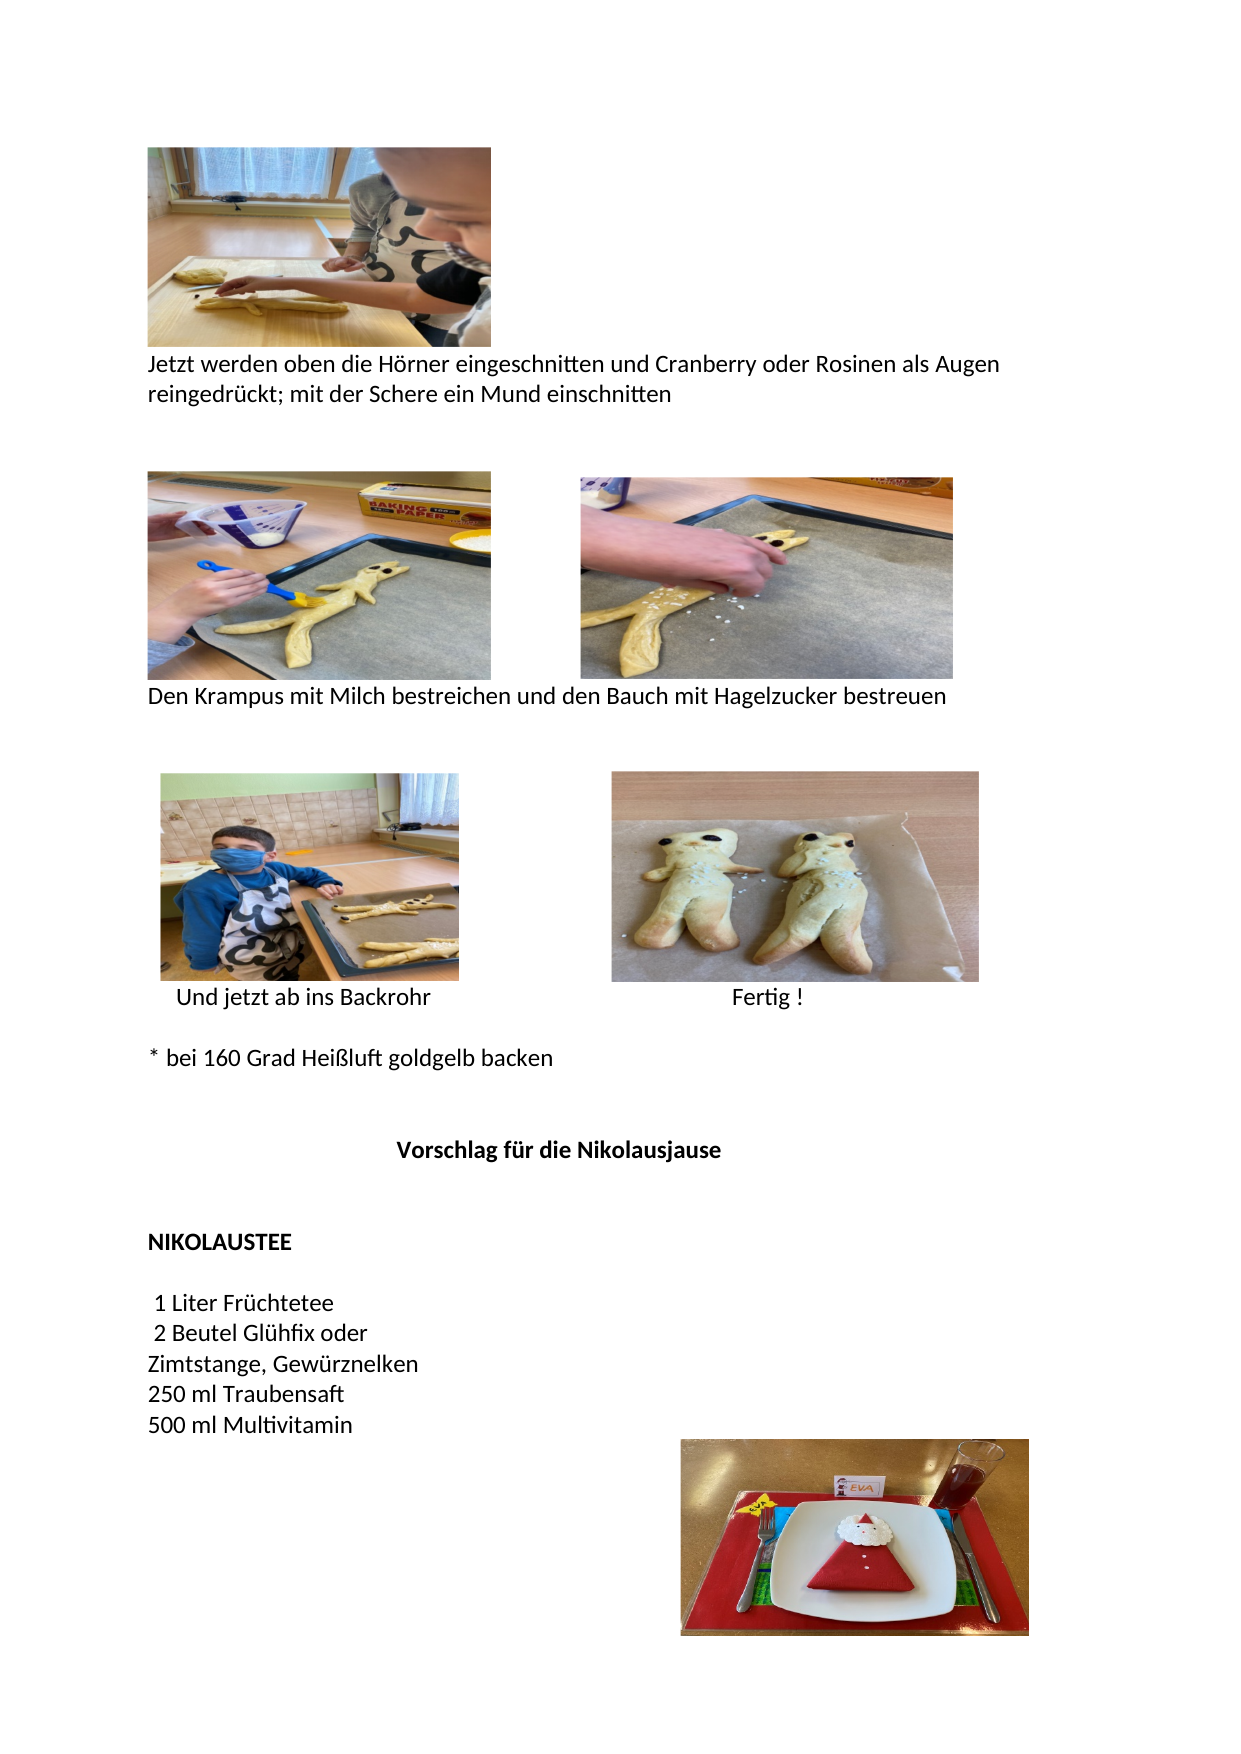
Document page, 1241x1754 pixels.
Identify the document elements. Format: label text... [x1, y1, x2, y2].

text 500 ml Multivitamin [148, 1409, 1093, 1439]
picture [148, 148, 491, 346]
text Zimtstange, Gewürznelken [148, 1348, 1093, 1378]
picture [581, 478, 953, 678]
text 1 Liter Früchtetee [148, 1287, 1093, 1317]
text 250 ml Traubensaft [148, 1378, 1093, 1409]
picture [612, 772, 979, 982]
text Den Krampus mit Milch bestreichen und den Bauch mit Hagelzucker bestreuen [148, 680, 1093, 710]
text 2 Beutel Glühfix oder [148, 1317, 1093, 1348]
text * bei 160 Grad Heißluft goldgelb backen [148, 1042, 1093, 1073]
picture [161, 774, 459, 981]
picture [148, 472, 490, 680]
picture [680, 1439, 1029, 1636]
text Und jetzt ab ins Backrohr Fertig ! [148, 981, 1093, 1012]
text Vorschlag für die Nikolausjause [148, 1134, 1093, 1164]
text Jetzt werden oben die Hörner eingeschnitten und Cranberry oder Rosinen als Augen reingedrückt; mit der Schere ein Mund einschnitten [148, 348, 1093, 409]
text NIKOLAUSTEE [148, 1226, 1093, 1256]
